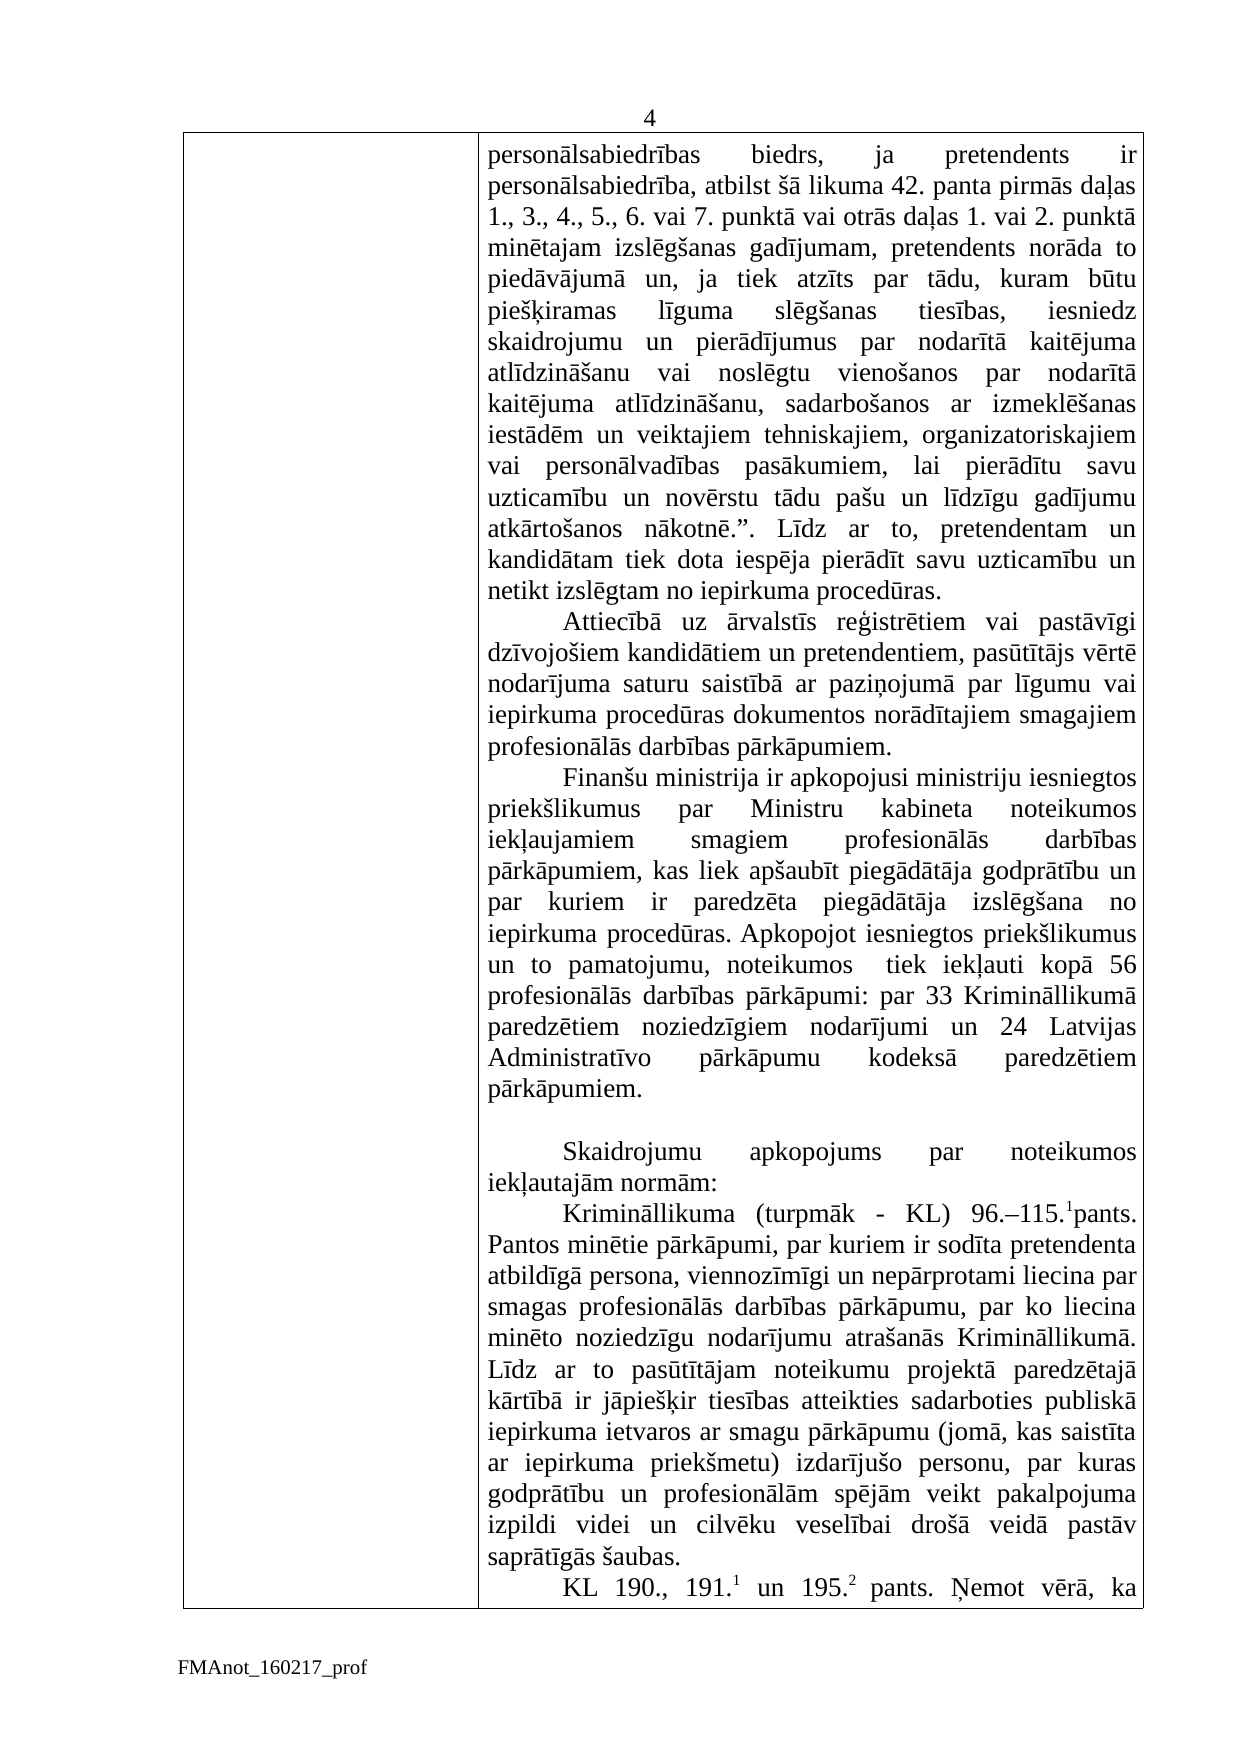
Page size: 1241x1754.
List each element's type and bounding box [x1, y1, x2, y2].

table_cell [184, 133, 478, 1608]
table_cell [479, 133, 1143, 1608]
